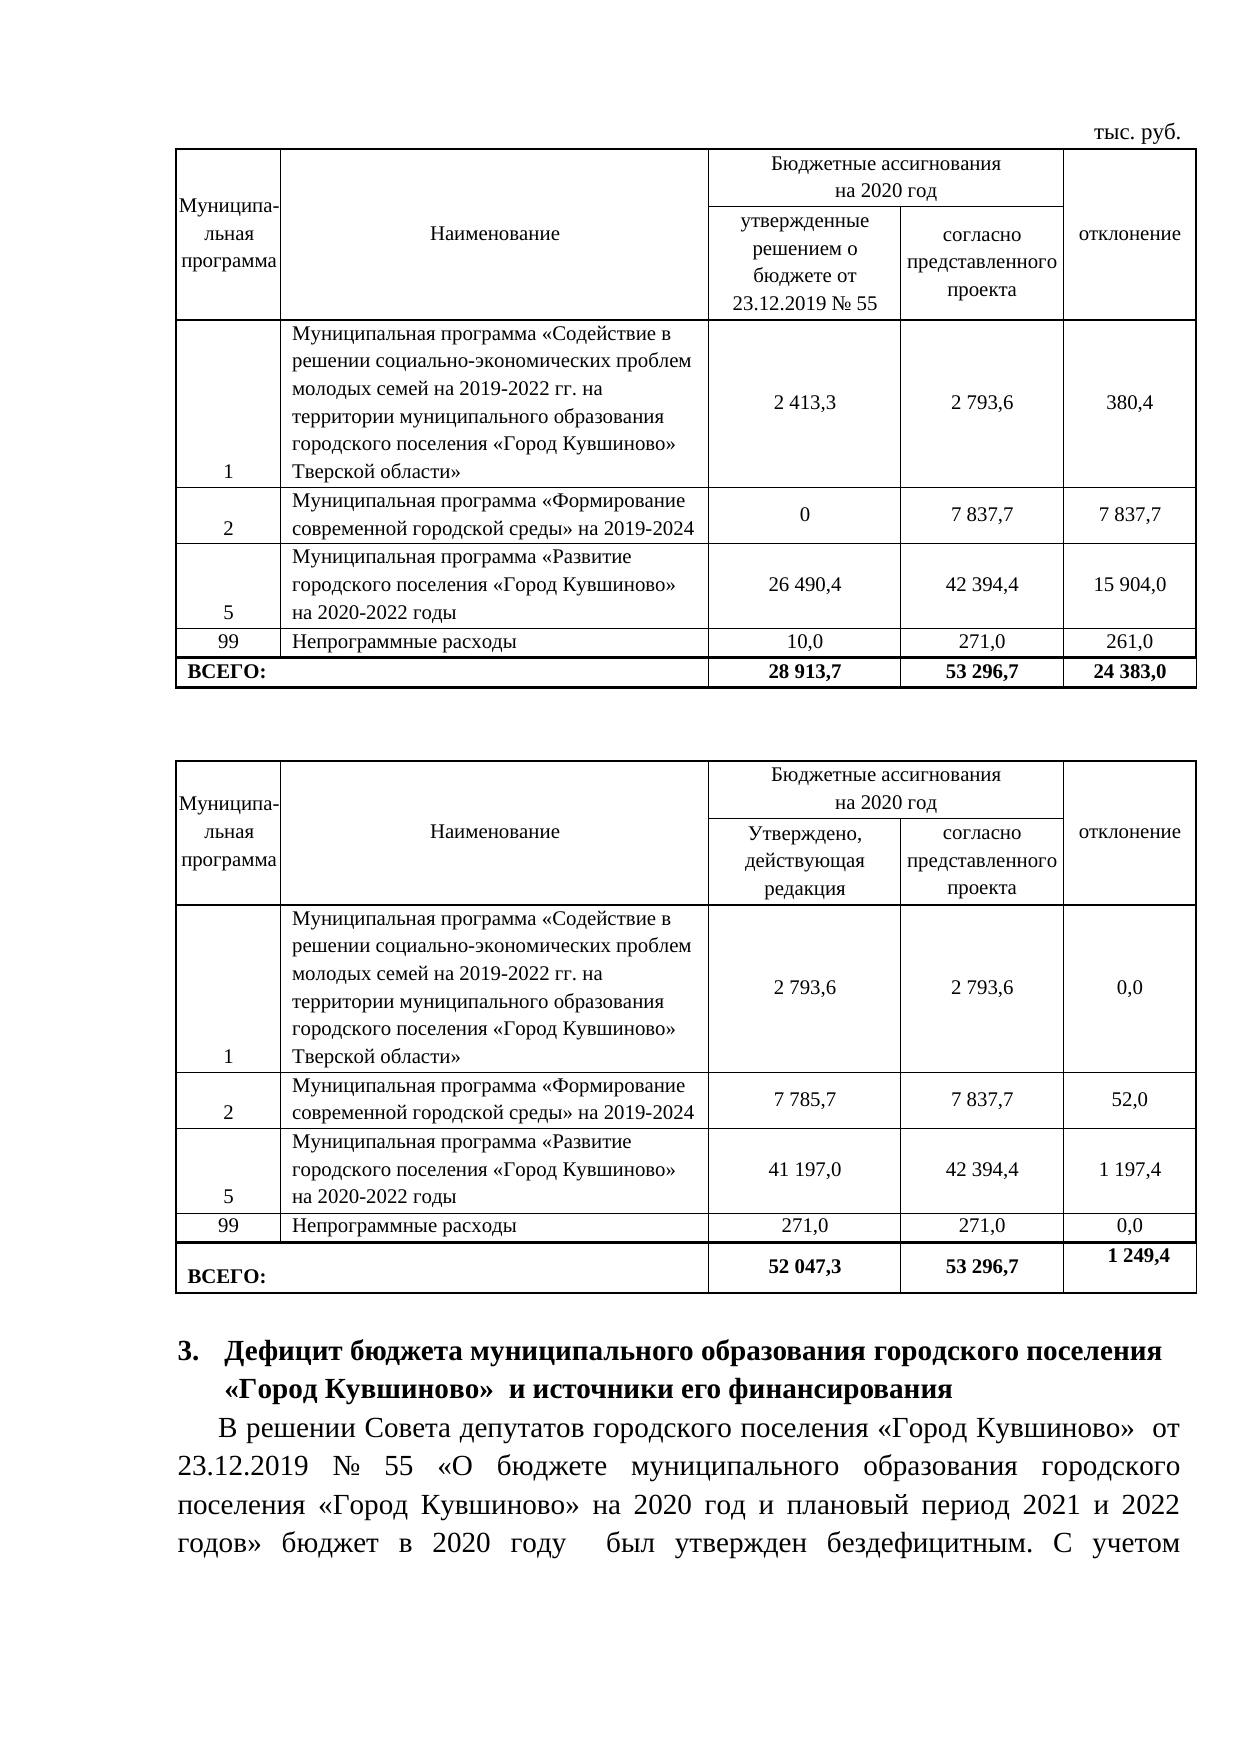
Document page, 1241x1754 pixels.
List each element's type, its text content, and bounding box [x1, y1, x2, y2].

table_cell Утверждено, действующая редакция [709, 819, 900, 904]
table_cell 380,4 [1064, 321, 1195, 487]
table_cell 42 394,4 [901, 1129, 1063, 1212]
table_cell 2 793,6 [901, 321, 1063, 487]
table_cell ВСЕГО: [177, 1244, 708, 1292]
table_cell Муниципальная программа «Содействие в решении социально-экономических проблем молодых семей на 2019-2022 гг. на территории муниципального образования городского поселения «Город Кувшиново» Тверской области» [281, 321, 708, 487]
table_cell Непрограммные расходы [281, 1214, 708, 1241]
table_cell 7 837,7 [1064, 488, 1195, 543]
table_cell 24 383,0 [1064, 659, 1196, 686]
table_cell 5 [177, 544, 280, 627]
table_cell Непрограммные расходы [281, 629, 708, 656]
table_cell 42 394,4 [901, 544, 1063, 627]
table_header отклонение [1064, 762, 1195, 904]
table_cell 7 785,7 [709, 1073, 900, 1128]
table_cell Муниципальная программа «Содействие в решении социально-экономических проблем молодых семей на 2019-2022 гг. на территории муниципального образования городского поселения «Город Кувшиново» Тверской области» [281, 906, 708, 1072]
table_cell 0,0 [1064, 1214, 1195, 1241]
table_cell Муниципальная программа «Развитие городского поселения «Город Кувшиново» на 2020-2022 годы [281, 544, 708, 627]
table_cell 2 793,6 [901, 906, 1063, 1072]
table_header Наименование [281, 150, 708, 319]
table_cell Муниципальная программа «Развитие городского поселения «Город Кувшиново» на 2020-2022 годы [281, 1129, 708, 1212]
table_header Муниципа-льная программа [177, 150, 280, 319]
table_header Бюджетные ассигнования на 2020 год [709, 762, 1063, 818]
table_cell 1 [177, 906, 280, 1072]
table_cell утвержденные решением о бюджете от 23.12.2019 № 55 [709, 207, 900, 319]
table_cell 10,0 [709, 629, 900, 656]
table_cell 7 837,7 [901, 1073, 1063, 1128]
table_cell 261,0 [1064, 629, 1195, 656]
table_cell Муниципальная программа «Формирование современной городской среды» на 2019-2024 [281, 488, 708, 543]
table_cell 2 [177, 488, 280, 543]
table_cell 2 413,3 [709, 321, 900, 487]
table_cell согласно представленного проекта [901, 207, 1063, 319]
table_cell 26 490,4 [709, 544, 900, 627]
text тыс. руб. [177, 118, 1181, 144]
table_cell 1 [177, 321, 280, 487]
table_cell 99 [177, 1214, 280, 1241]
table_cell 271,0 [901, 629, 1063, 656]
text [177, 1410, 1181, 1559]
table_cell 1 197,4 [1064, 1129, 1195, 1212]
table_cell ВСЕГО: [177, 659, 708, 686]
table_cell 52 047,3 [709, 1244, 900, 1292]
table_cell 1 249,4 [1064, 1244, 1196, 1292]
table_cell 53 296,7 [901, 659, 1063, 686]
table_cell 53 296,7 [901, 1244, 1063, 1292]
table_header Бюджетные ассигнования на 2020 год [709, 150, 1063, 206]
table_header отклонение [1064, 150, 1195, 319]
table_header Муниципа-льная программа [177, 762, 280, 904]
table_cell 2 793,6 [709, 906, 900, 1072]
table_cell 5 [177, 1129, 280, 1212]
table_cell 0 [709, 488, 900, 543]
table_cell 28 913,7 [709, 659, 900, 686]
table_cell 41 197,0 [709, 1129, 900, 1212]
table_cell Муниципальная программа «Формирование современной городской среды» на 2019-2024 [281, 1073, 708, 1128]
list Дефицит бюджета муниципального образования городского поселения «Город Кувшиново» и источники его финансирования [177, 1333, 1181, 1405]
table_cell 271,0 [709, 1214, 900, 1241]
table_cell 15 904,0 [1064, 544, 1195, 627]
table_cell согласно представленного проекта [901, 819, 1063, 904]
table_cell 0,0 [1064, 906, 1195, 1072]
table_cell 52,0 [1064, 1073, 1195, 1128]
table_cell 2 [177, 1073, 280, 1128]
table_cell 271,0 [901, 1214, 1063, 1241]
table_cell 7 837,7 [901, 488, 1063, 543]
table_cell 99 [177, 629, 280, 656]
table_header Наименование [281, 762, 708, 904]
